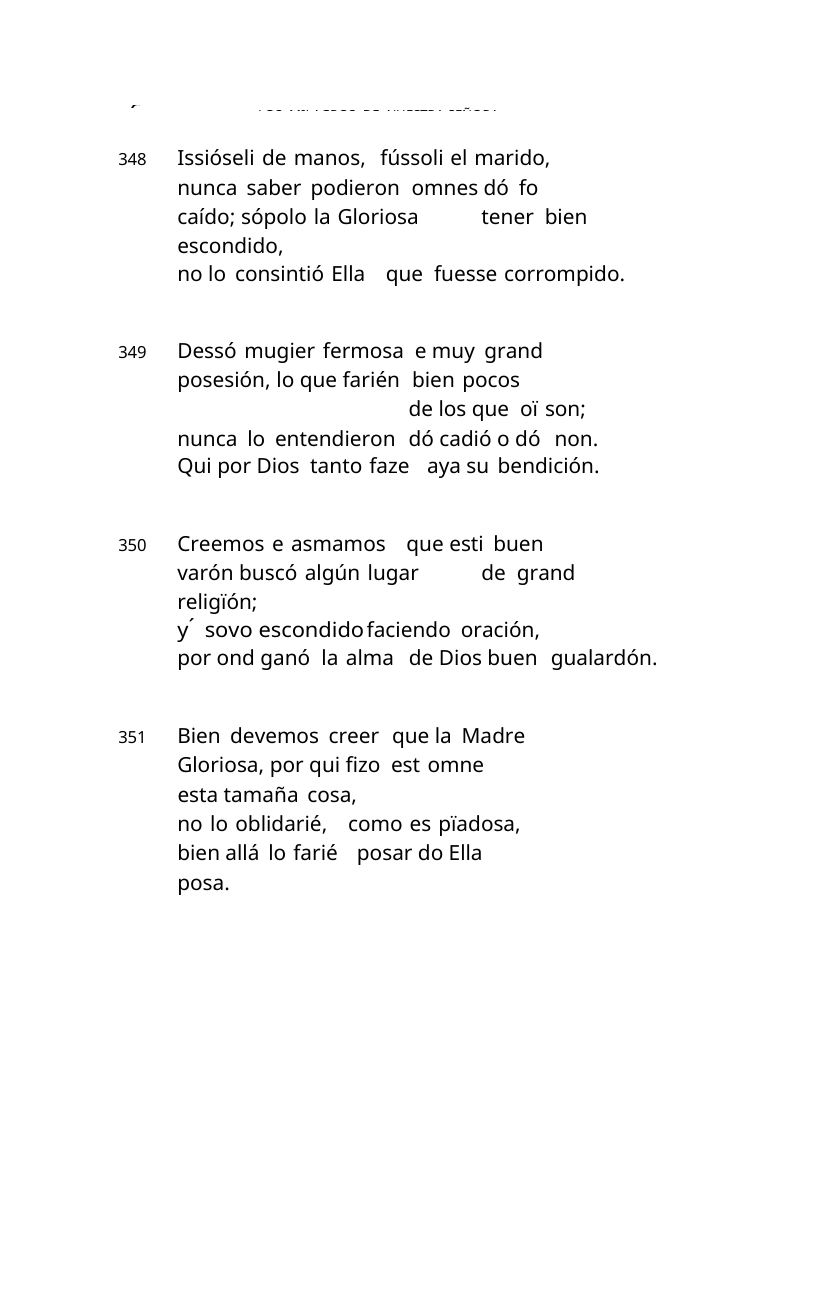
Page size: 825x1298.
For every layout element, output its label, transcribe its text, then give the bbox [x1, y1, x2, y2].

text y´ sovo escondido faciendo oración, [177, 617, 662, 642]
list Bien devemos creer que la Madre Gloriosa, por qui fizo est omne esta tamaña cosa, [118, 721, 610, 808]
list Creemos e asmamos que esti buen varón buscó algún lugar de grand religïón; [118, 529, 584, 616]
list Dessó mugier fermosa e muy grand posesión, lo que farién bien pocos de los que oï son; nunca lo entendieron dó cadió o dó non. [118, 336, 631, 452]
text no lo oblidarié, como es pïadosa, bien allá lo farié posar do Ella posa. [177, 809, 537, 896]
list Issióseli de manos, fússoli el marido, nunca saber podieron omnes dó fo caído; sópolo la Gloriosa tener bien escondido, [118, 143, 592, 259]
text no lo consintió Ella que fuesse corrompido. [177, 260, 662, 286]
text por ond ganó la alma de Dios buen gualardón. [177, 643, 662, 671]
text Qui por Dios tanto faze aya su bendición. [177, 453, 662, 479]
